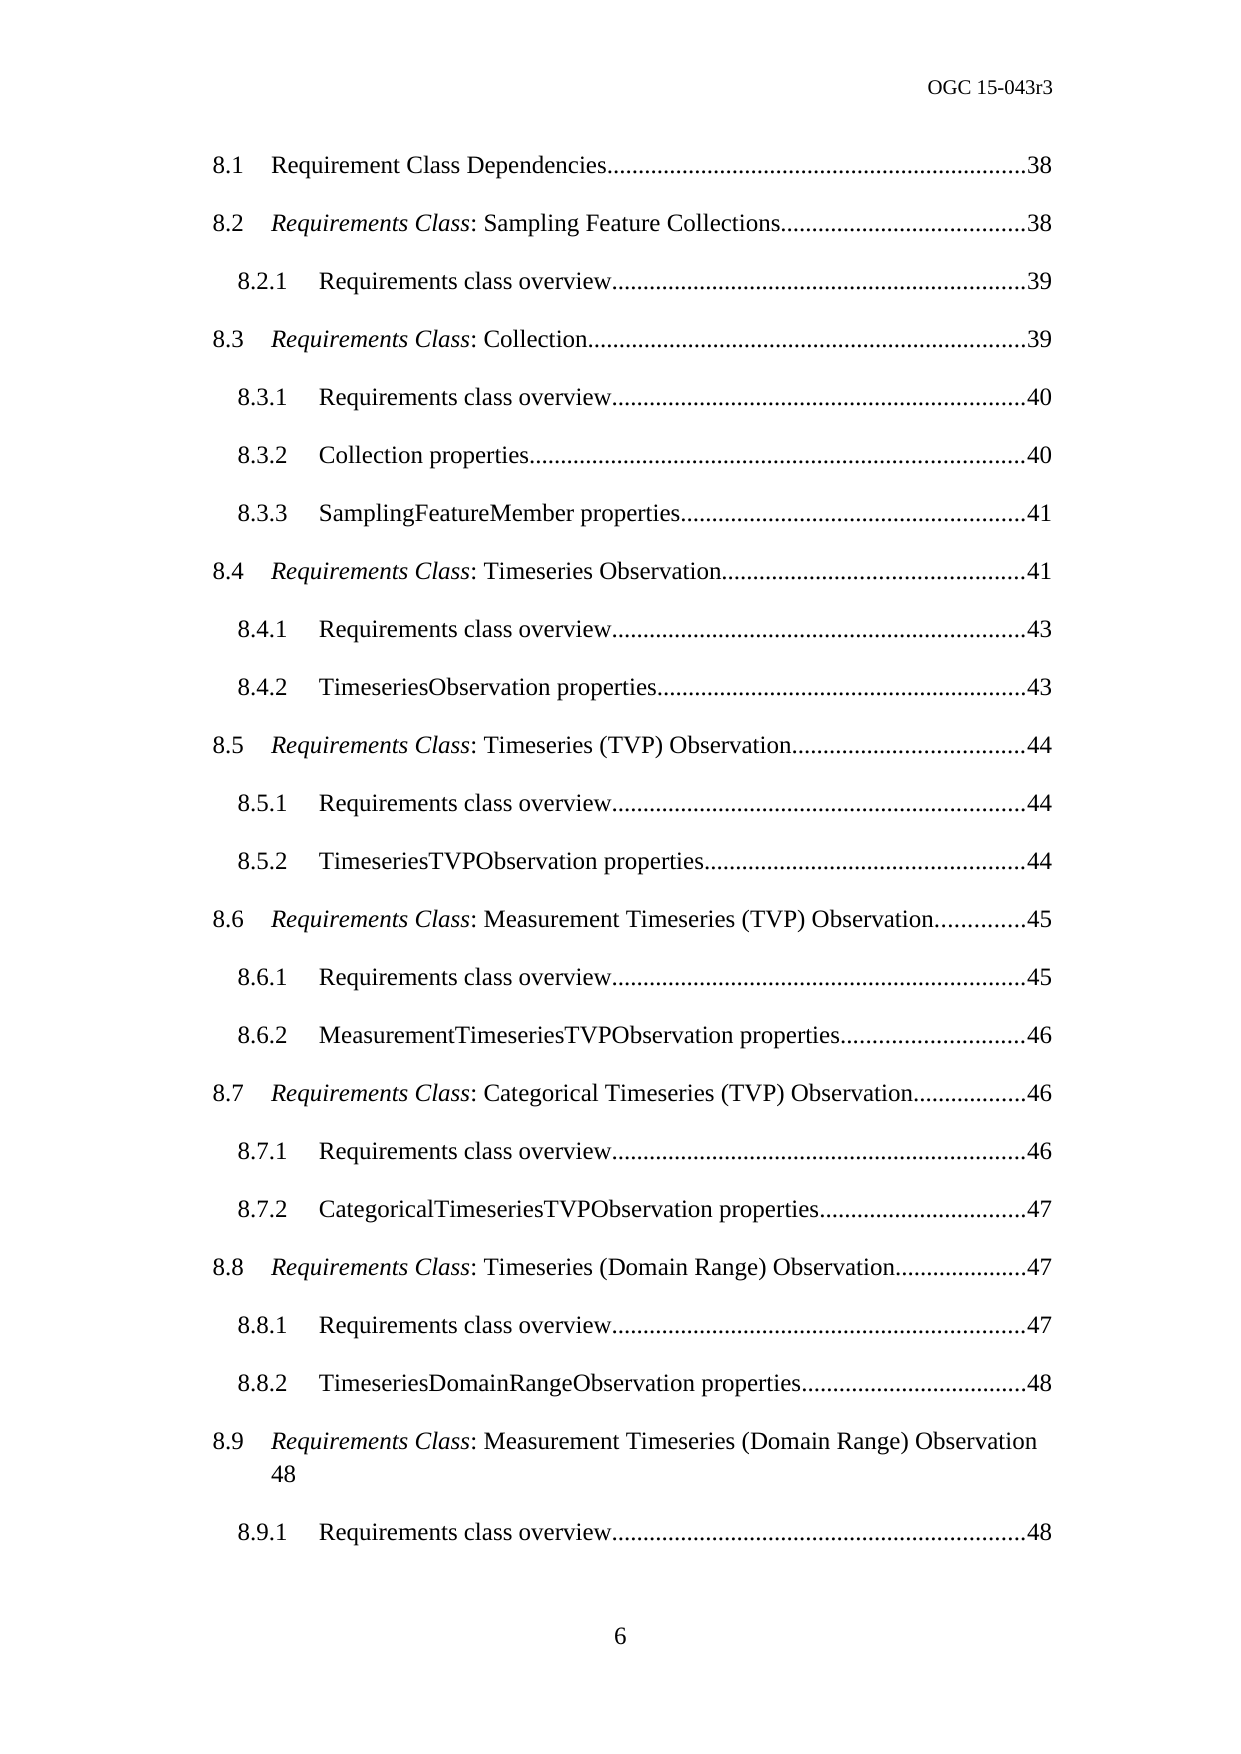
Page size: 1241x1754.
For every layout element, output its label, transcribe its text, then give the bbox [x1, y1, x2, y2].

text 8.7 Requirements Class: Categorical Timeseries (TVP) Observation 46 [212, 1078, 1053, 1107]
text 8.9.1 Requirements class overview 48 [237, 1517, 1053, 1546]
text 8.8 Requirements Class: Timeseries (Domain Range) Observation 47 [212, 1252, 1053, 1281]
text 8.3.1 Requirements class overview 40 [237, 382, 1053, 411]
text 8.9 Requirements Class: Measurement Timeseries (Domain Range) Observation 48 [212, 1426, 1053, 1488]
text 8.4.2 TimeseriesObservation properties 43 [237, 672, 1053, 701]
text 8.6 Requirements Class: Measurement Timeseries (TVP) Observation 45 [212, 904, 1053, 933]
text 8.4 Requirements Class: Timeseries Observation 41 [212, 556, 1053, 585]
text 8.5.2 TimeseriesTVPObservation properties 44 [237, 846, 1053, 875]
text 8.2 Requirements Class: Sampling Feature Collections 38 [212, 208, 1053, 237]
text 8.3.3 SamplingFeatureMember properties 41 [237, 498, 1053, 527]
text 8.1 Requirement Class Dependencies 38 [212, 150, 1053, 179]
text 8.8.2 TimeseriesDomainRangeObservation properties 48 [237, 1368, 1053, 1397]
text 8.2.1 Requirements class overview 39 [237, 266, 1053, 295]
text 8.6.1 Requirements class overview 45 [237, 962, 1053, 991]
text 8.3.2 Collection properties 40 [237, 440, 1053, 469]
text 8.5 Requirements Class: Timeseries (TVP) Observation 44 [212, 730, 1053, 759]
text 8.4.1 Requirements class overview 43 [237, 614, 1053, 643]
text 8.7.1 Requirements class overview 46 [237, 1136, 1053, 1165]
text 8.5.1 Requirements class overview 44 [237, 788, 1053, 817]
text 8.6.2 MeasurementTimeseriesTVPObservation properties 46 [237, 1020, 1053, 1049]
text 8.7.2 CategoricalTimeseriesTVPObservation properties 47 [237, 1194, 1053, 1223]
text 8.3 Requirements Class: Collection 39 [212, 324, 1053, 353]
text 8.8.1 Requirements class overview 47 [237, 1310, 1053, 1339]
